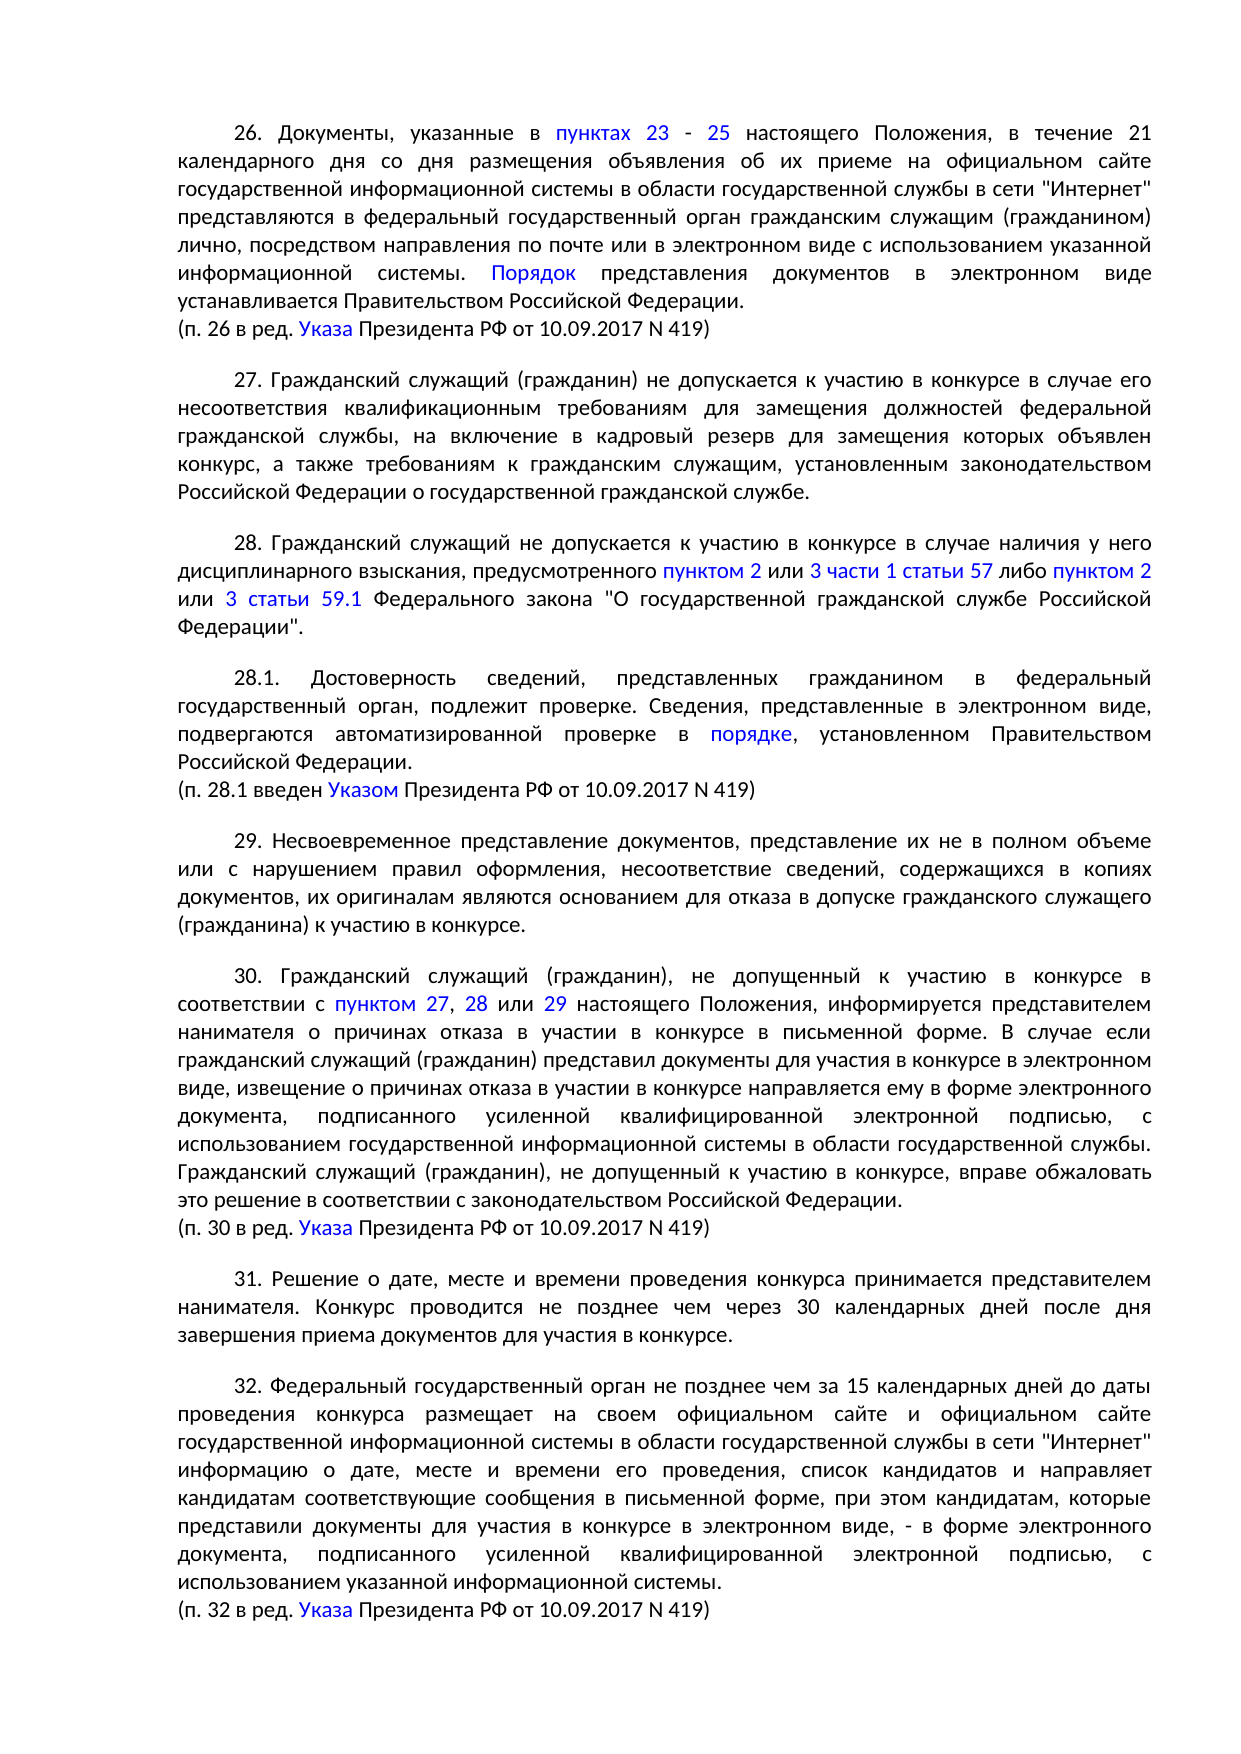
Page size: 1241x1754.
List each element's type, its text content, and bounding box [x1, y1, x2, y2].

text 29. Несвоевременное представление документов, представление их не в полном объеме или с нарушением правил оформления, несоответствие сведений, содержащихся в копиях документов, их оригиналам являются основанием для отказа в допуске гражданского служащего (гражданина) к участию в конкурсе. [177, 826, 1152, 938]
text (п. 32 в ред. Указа Президента РФ от 10.09.2017 N 419) [177, 1596, 1152, 1623]
text 28. Гражданский служащий не допускается к участию в конкурсе в случае наличия у него дисциплинарного взыскания, предусмотренного пунктом 2 или 3 части 1 статьи 57 либо пунктом 2 или 3 статьи 59.1 Федерального закона "О государственной гражданской службе Российской Федерации". [177, 528, 1152, 640]
text 31. Решение о дате, месте и времени проведения конкурса принимается представителем нанимателя. Конкурс проводится не позднее чем через 30 календарных дней после дня завершения приема документов для участия в конкурсе. [177, 1264, 1152, 1348]
text 28.1. Достоверность сведений, представленных гражданином в федеральный государственный орган, подлежит проверке. Сведения, представленные в электронном виде, подвергаются автоматизированной проверке в порядке, установленном Правительством Российской Федерации. [177, 663, 1152, 775]
text (п. 28.1 введен Указом Президента РФ от 10.09.2017 N 419) [177, 775, 1152, 803]
text 27. Гражданский служащий (гражданин) не допускается к участию в конкурсе в случае его несоответствия квалификационным требованиям для замещения должностей федеральной гражданской службы, на включение в кадровый резерв для замещения которых объявлен конкурс, а также требованиям к гражданским служащим, установленным законодательством Российской Федерации о государственной гражданской службе. [177, 365, 1152, 505]
text 26. Документы, указанные в пунктах 23 - 25 настоящего Положения, в течение 21 календарного дня со дня размещения объявления об их приеме на официальном сайте государственной информационной системы в области государственной службы в сети "Интернет" представляются в федеральный государственный орган гражданским служащим (гражданином) лично, посредством направления по почте или в электронном виде с использованием указанной информационной системы. Порядок представления документов в электронном виде устанавливается Правительством Российской Федерации. [177, 118, 1152, 314]
text (п. 26 в ред. Указа Президента РФ от 10.09.2017 N 419) [177, 314, 1152, 342]
text (п. 30 в ред. Указа Президента РФ от 10.09.2017 N 419) [177, 1213, 1152, 1241]
text 30. Гражданский служащий (гражданин), не допущенный к участию в конкурсе в соответствии с пунктом 27, 28 или 29 настоящего Положения, информируется представителем нанимателя о причинах отказа в участии в конкурсе в письменной форме. В случае если гражданский служащий (гражданин) представил документы для участия в конкурсе в электронном виде, извещение о причинах отказа в участии в конкурсе направляется ему в форме электронного документа, подписанного усиленной квалифицированной электронной подписью, с использованием государственной информационной системы в области государственной службы. Гражданский служащий (гражданин), не допущенный к участию в конкурсе, вправе обжаловать это решение в соответствии с законодательством Российской Федерации. [177, 961, 1152, 1213]
text 32. Федеральный государственный орган не позднее чем за 15 календарных дней до даты проведения конкурса размещает на своем официальном сайте и официальном сайте государственной информационной системы в области государственной службы в сети "Интернет" информацию о дате, месте и времени его проведения, список кандидатов и направляет кандидатам соответствующие сообщения в письменной форме, при этом кандидатам, которые представили документы для участия в конкурсе в электронном виде, - в форме электронного документа, подписанного усиленной квалифицированной электронной подписью, с использованием указанной информационной системы. [177, 1371, 1152, 1596]
